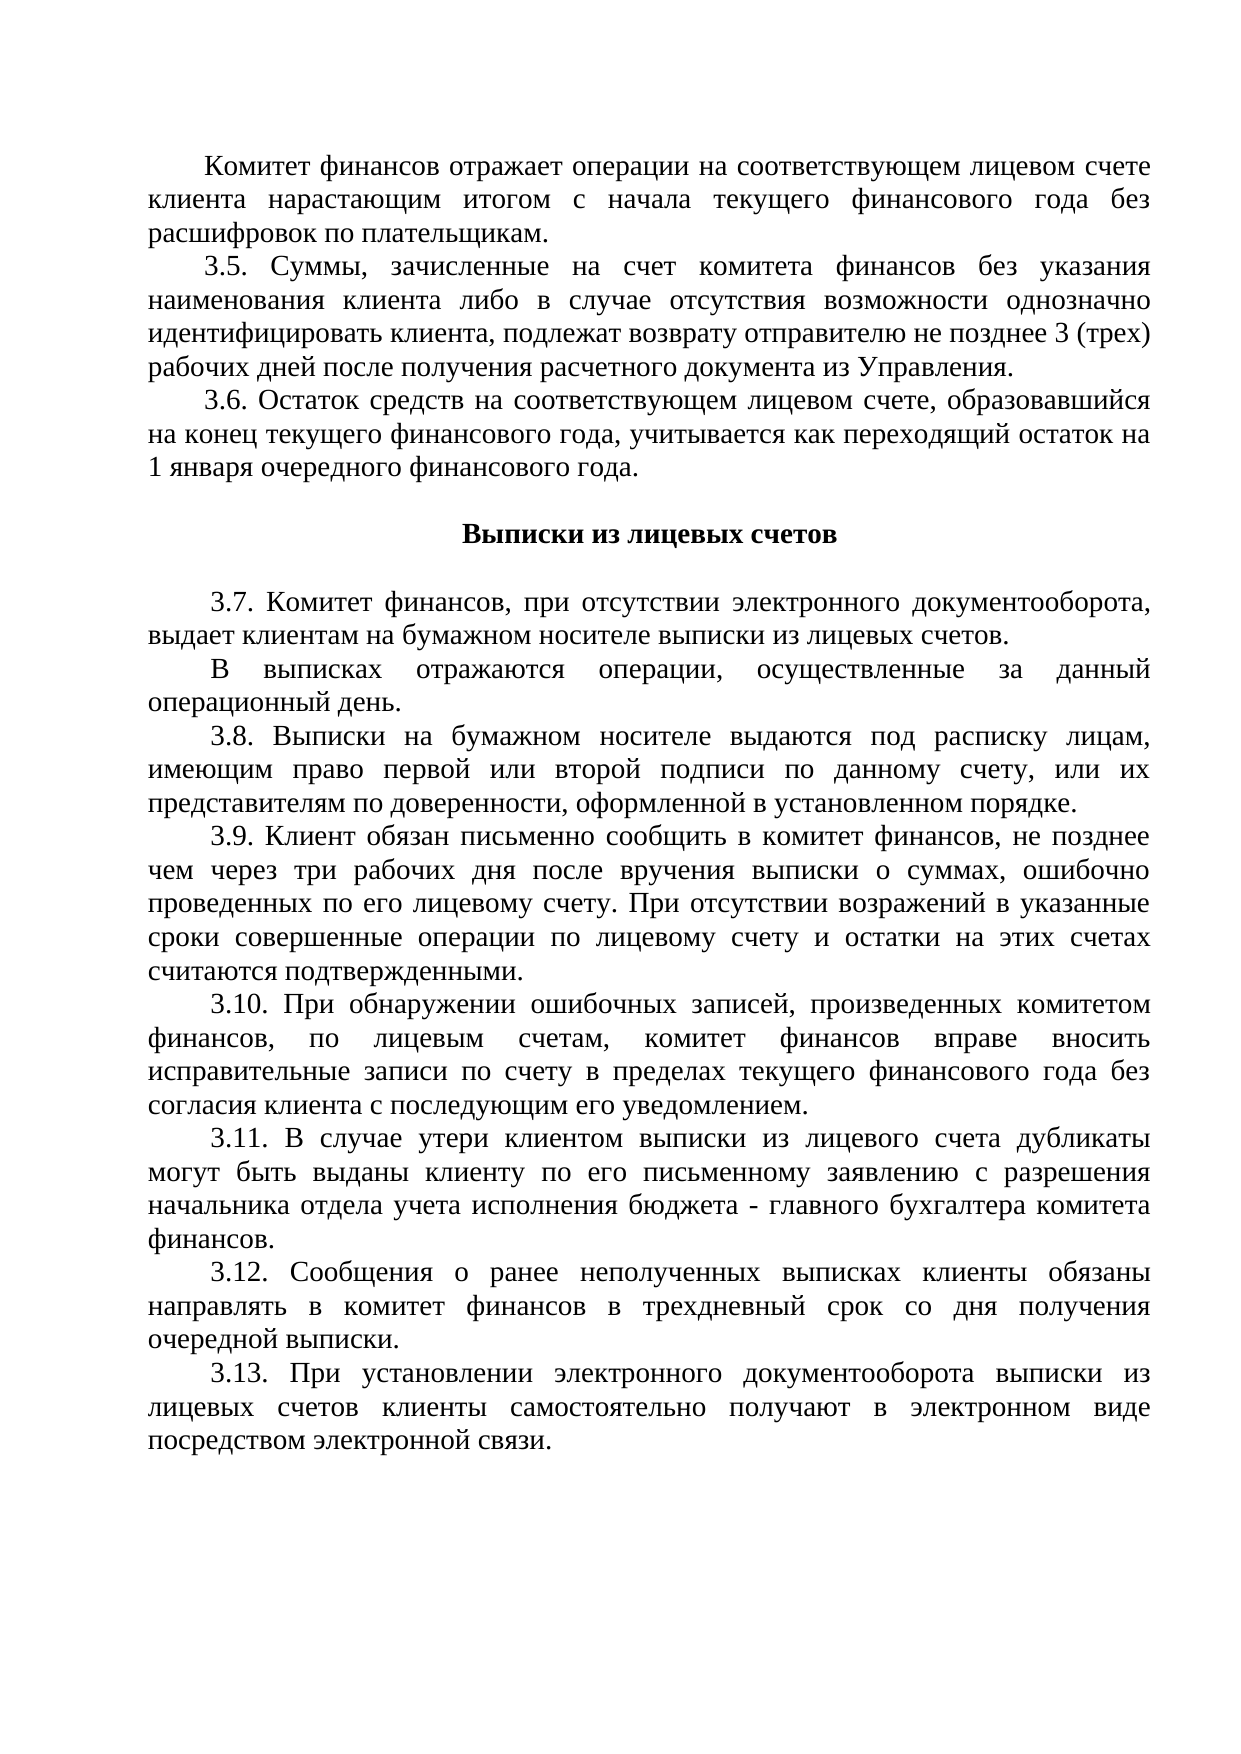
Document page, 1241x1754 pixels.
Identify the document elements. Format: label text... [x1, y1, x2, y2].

text 3.13. При установлении электронного документооборота выписки из лицевых счетов клиенты самостоятельно получают в электронном виде посредством электронной связи. [148, 1355, 1152, 1456]
text Выписки из лицевых счетов [148, 517, 1152, 550]
text 3.10. При обнаружении ошибочных записей, произведенных комитетом финансов, по лицевым счетам, комитет финансов вправе вносить исправительные записи по счету в пределах текущего финансового года без согласия клиента с последующим его уведомлением. [148, 986, 1152, 1120]
text В выписках отражаются операции, осуществленные за данный операционный день. [148, 651, 1152, 718]
text 3.6. Остаток средств на соответствующем лицевом счете, образовавшийся на конец текущего финансового года, учитывается как переходящий остаток на 1 января очередного финансового года. [148, 382, 1152, 483]
text 3.11. В случае утери клиентом выписки из лицевого счета дубликаты могут быть выданы клиенту по его письменному заявлению с разрешения начальника отдела учета исполнения бюджета - главного бухгалтера комитета финансов. [148, 1120, 1152, 1254]
text 3.8. Выписки на бумажном носителе выдаются под расписку лицам, имеющим право первой или второй подписи по данному счету, или их представителям по доверенности, оформленной в установленном порядке. [148, 718, 1152, 818]
text 3.9. Клиент обязан письменно сообщить в комитет финансов, не позднее чем через три рабочих дня после вручения выписки о суммах, ошибочно проведенных по его лицевому счету. При отсутствии возражений в указанные сроки совершенные операции по лицевому счету и остатки на этих счетах считаются подтвержденными. [148, 818, 1152, 986]
text 3.5. Суммы, зачисленные на счет комитета финансов без указания наименования клиента либо в случае отсутствия возможности однозначно идентифицировать клиента, подлежат возврату отправителю не позднее 3 (трех) рабочих дней после получения расчетного документа из Управления. [148, 248, 1152, 382]
text 3.7. Комитет финансов, при отсутствии электронного документооборота, выдает клиентам на бумажном носителе выписки из лицевых счетов. [148, 584, 1152, 651]
text Комитет финансов отражает операции на соответствующем лицевом счете клиента нарастающим итогом с начала текущего финансового года без расшифровок по плательщикам. [148, 148, 1152, 248]
text 3.12. Сообщения о ранее неполученных выписках клиенты обязаны направлять в комитет финансов в трехдневный срок со дня получения очередной выписки. [148, 1254, 1152, 1355]
